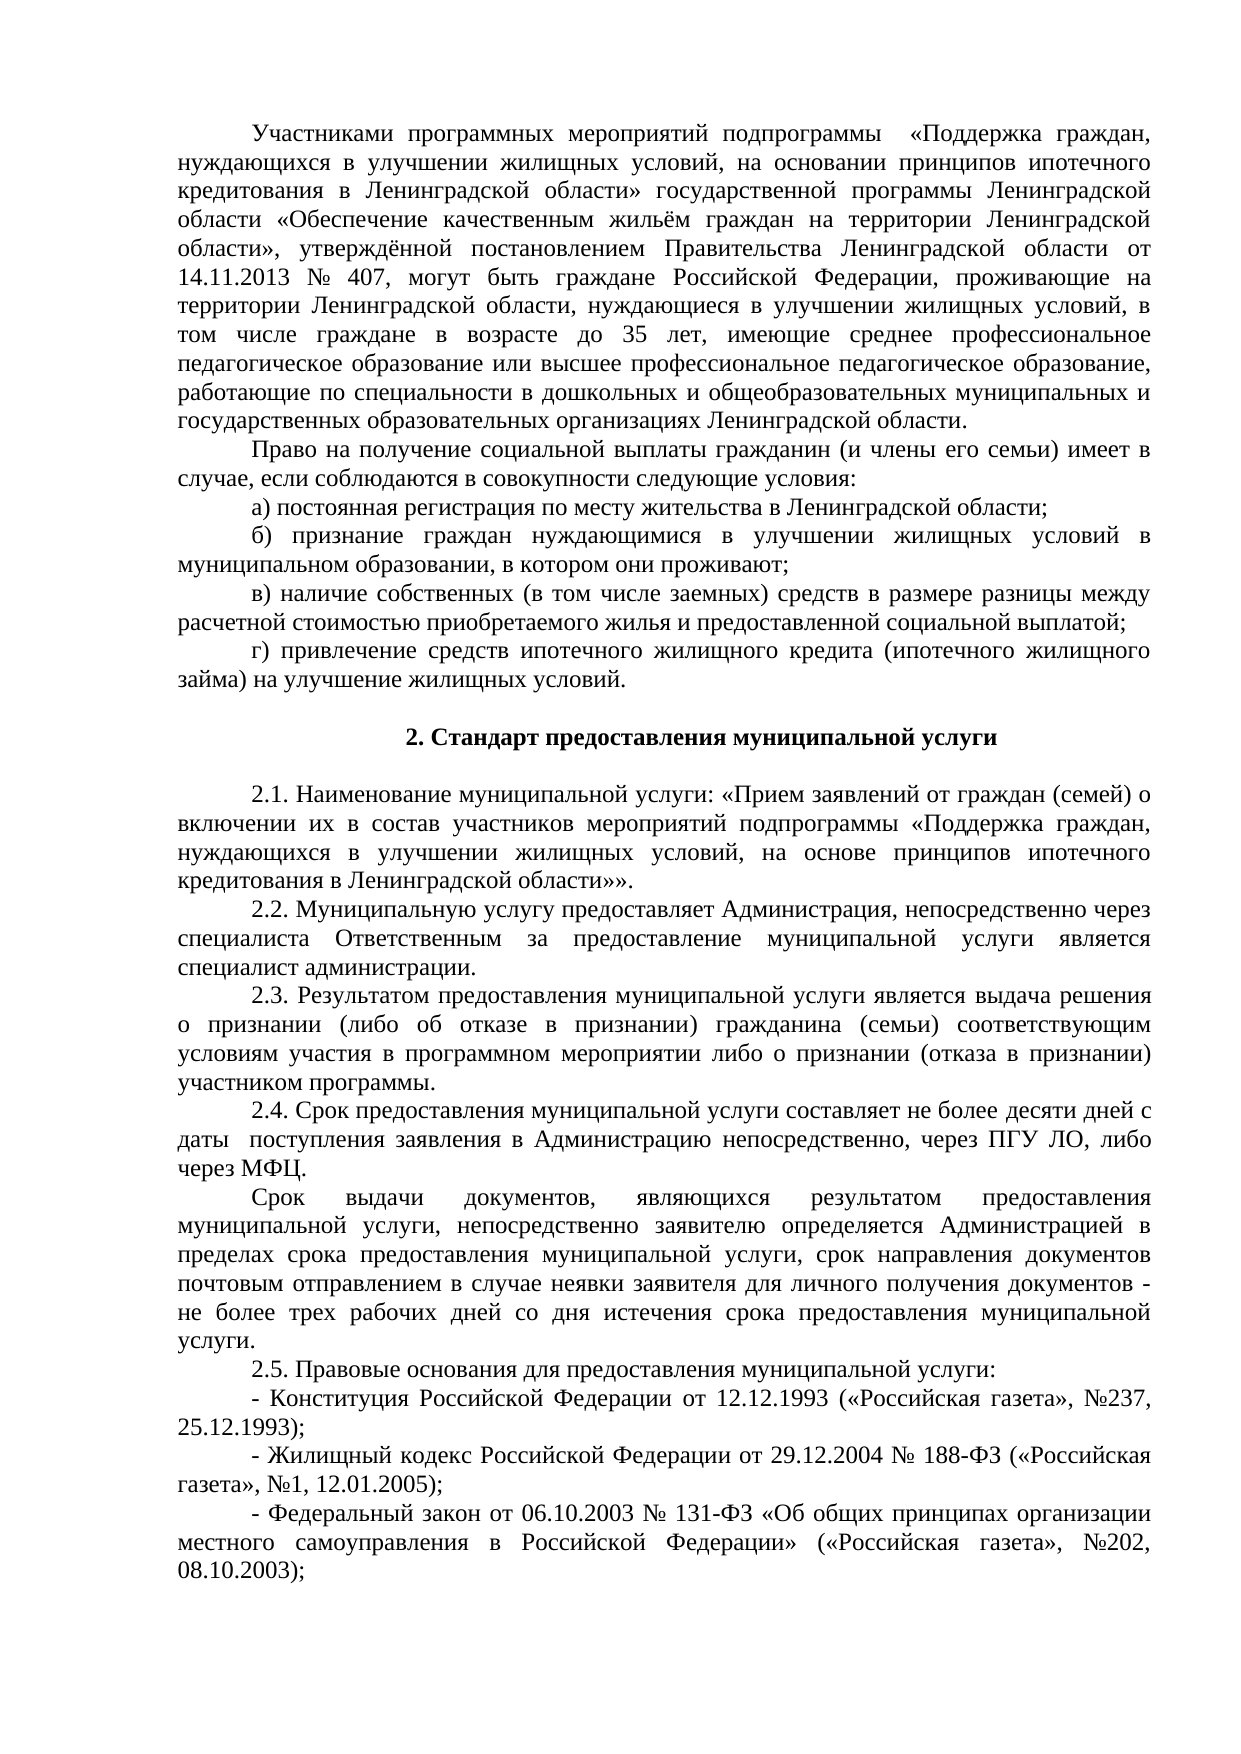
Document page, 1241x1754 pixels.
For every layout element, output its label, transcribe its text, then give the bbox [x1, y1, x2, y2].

title в) наличие собственных (в том числе заемных) средств в размере разницы между расчетной стоимостью приобретаемого жилья и предоставленной социальной выплатой; [177, 578, 1152, 636]
title Срок выдачи документов, являющихся результатом предоставления муниципальной услуги, непосредственно заявителю определяется Администрацией в пределах срока предоставления муниципальной услуги, срок направления документов почтовым отправлением в случае неявки заявителя для личного получения документов - не более трех рабочих дней со дня истечения срока предоставления муниципальной услуги. [177, 1182, 1152, 1354]
title Право на получение социальной выплаты гражданин (и члены его семьи) имеет в случае, если соблюдаются в совокупности следующие условия: [177, 434, 1152, 492]
title 2.3. Результатом предоставления муниципальной услуги является выдача решения о признании (либо об отказе в признании) гражданина (семьи) соответствующим условиям участия в программном мероприятии либо о признании (отказа в признании) участником программы. [177, 981, 1152, 1096]
title 2.5. Правовые основания для предоставления муниципальной услуги: [177, 1354, 1152, 1383]
text 2.2. Муниципальную услугу предоставляет Администрация, непосредственно через специалиста Ответственным за предоставление муниципальной услуги является специалист администрации. [177, 894, 1152, 981]
title Участниками программных мероприятий подпрограммы «Поддержка граждан, нуждающихся в улучшении жилищных условий, на основании принципов ипотечного кредитования в Ленинградской области» государственной программы Ленинградской области «Обеспечение качественным жильём граждан на территории Ленинградской области», утверждённой постановлением Правительства Ленинградской области от 14.11.2013 № 407, могут быть граждане Российской Федерации, проживающие на территории Ленинградской области, нуждающиеся в улучшении жилищных условий, в том числе граждане в возрасте до 35 лет, имеющие среднее профессиональное педагогическое образование или высшее профессиональное педагогическое образование, работающие по специальности в дошкольных и общеобразовательных муниципальных и государственных образовательных организациях Ленинградской области. [177, 118, 1152, 434]
title 2.4. Срок предоставления муниципальной услуги составляет не более десяти дней с даты поступления заявления в Администрацию непосредственно, через ПГУ ЛО, либо через МФЦ. [177, 1096, 1152, 1182]
title а) постоянная регистрация по месту жительства в Ленинградской области; [177, 492, 1152, 521]
title г) привлечение средств ипотечного жилищного кредита (ипотечного жилищного займа) на улучшение жилищных условий. [177, 636, 1152, 693]
text 2.1. Наименование муниципальной услуги: «Прием заявлений от граждан (семей) о включении их в состав участников мероприятий подпрограммы «Поддержка граждан, нуждающихся в улучшении жилищных условий, на основе принципов ипотечного кредитования в Ленинградской области»». [177, 779, 1152, 894]
title б) признание граждан нуждающимися в улучшении жилищных условий в муниципальном образовании, в котором они проживают; [177, 521, 1152, 578]
title - Конституция Российской Федерации от 12.12.1993 («Российская газета», №237, 25.12.1993); [177, 1383, 1152, 1441]
text 2. Стандарт предоставления муниципальной услуги [177, 722, 1152, 751]
text - Жилищный кодекс Российской Федерации от 29.12.2004 № 188-ФЗ («Российская газета», №1, 12.01.2005); [177, 1441, 1152, 1498]
text - Федеральный закон от 06.10.2003 № 131-ФЗ «Об общих принципах организации местного самоуправления в Российской Федерации» («Российская газета», №202, 08.10.2003); [177, 1498, 1152, 1584]
